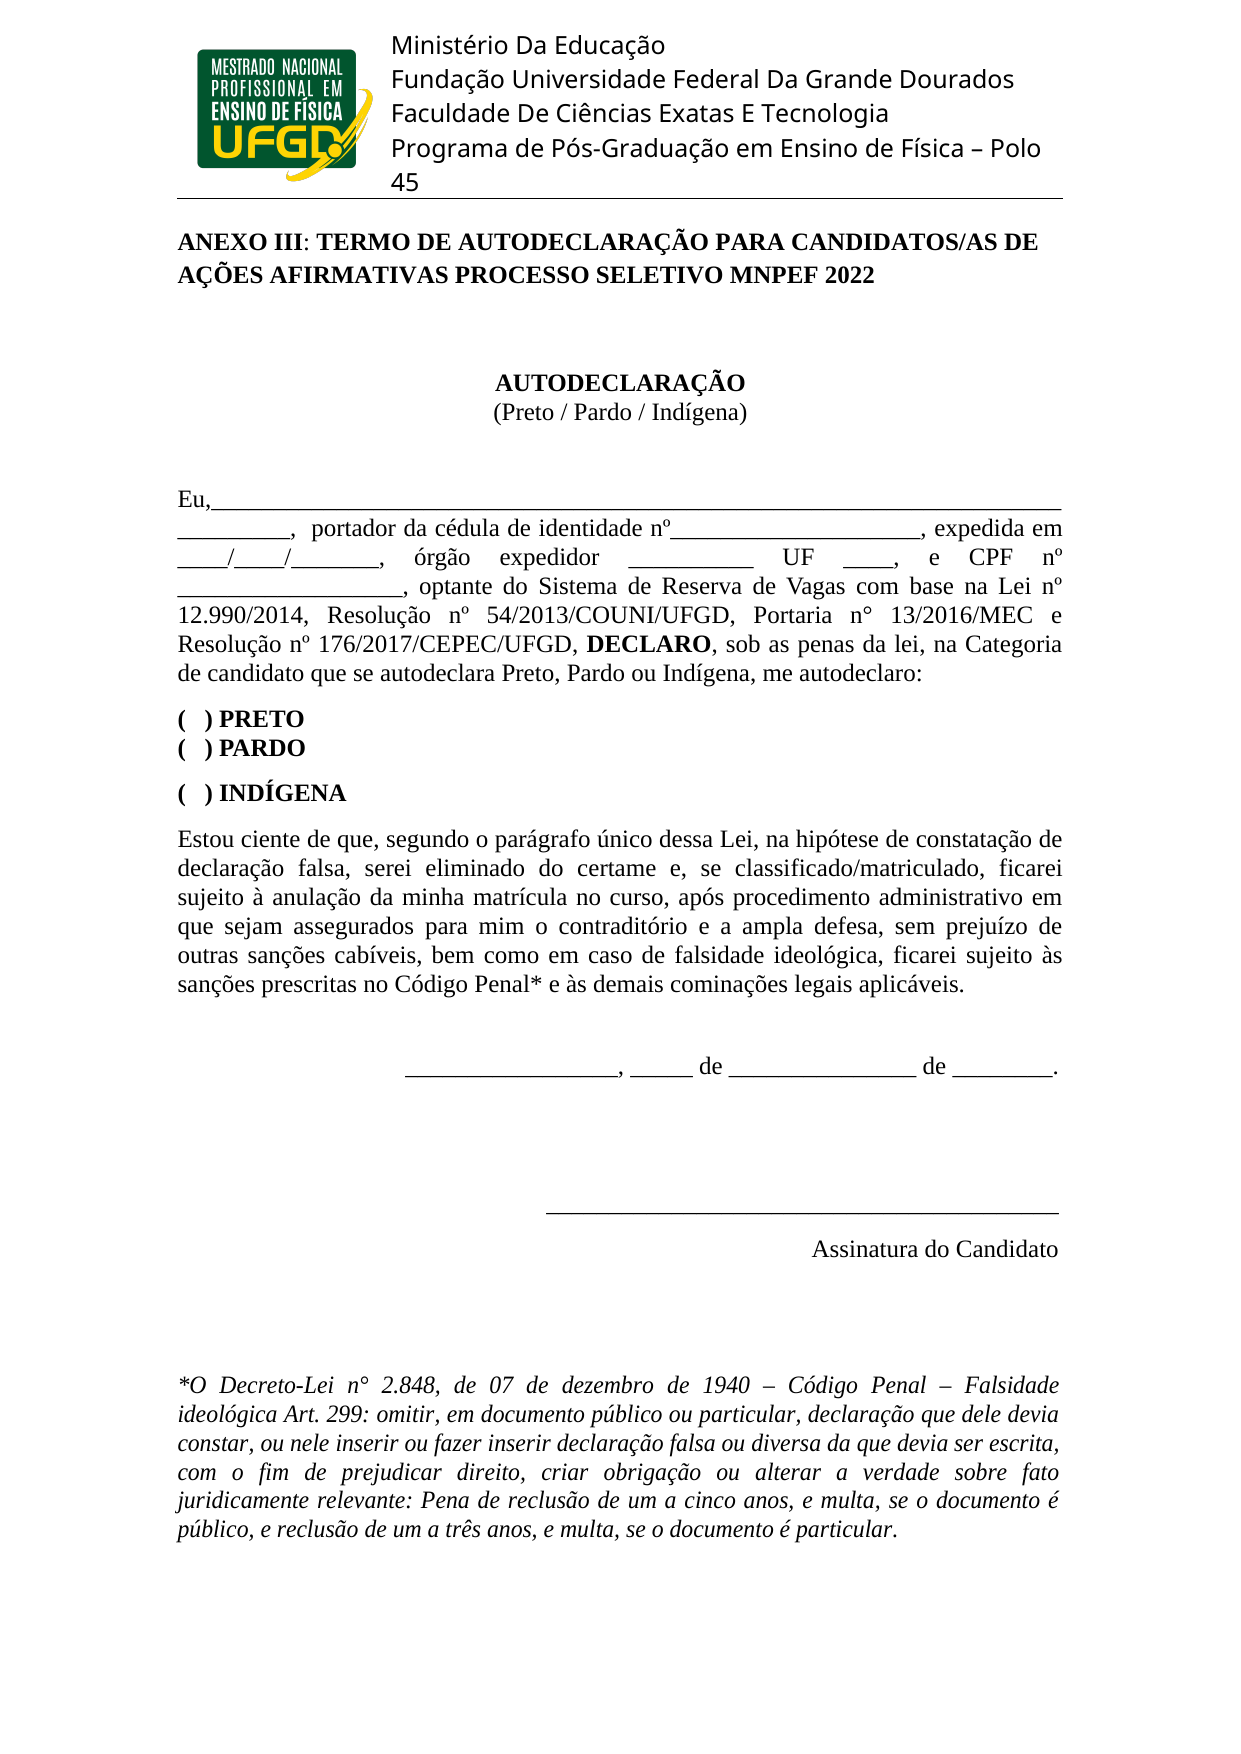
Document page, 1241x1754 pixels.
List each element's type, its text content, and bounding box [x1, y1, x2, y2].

text ( ) INDÍGENA [177, 778, 1063, 807]
text Assinatura do Candidato [177, 1234, 1058, 1262]
text ( ) PRETO [177, 704, 1063, 732]
text Eu,_____________________________________________________________________________, portador da cédula de identidade nº____________________, expedida em ____/____/_______, órgão expedidor __________ UF ____, e CPF nº __________________, optante do Sistema de Reserva de Vagas com base na Lei nº 12.990/2014, Resolução nº 54/2013/COUNI/UFGD, Portaria n° 13/2016/MEC e Resolução nº 176/2017/CEPEC/UFGD, DECLARO, sob as penas da lei, na Categoria de candidato que se autodeclara Preto, Pardo ou Indígena, me autodeclaro: [177, 484, 1063, 687]
text ( ) PARDO [177, 733, 1063, 761]
text _________________________________________ [177, 1188, 1058, 1217]
text *O Decreto-Lei n° 2.848, de 07 de dezembro de 1940 – Código Penal – Falsidade ideológica Art. 299: omitir, em documento público ou particular, declaração que dele devia constar, ou nele inserir ou fazer inserir declaração falsa ou diversa da que devia ser escrita, com o fim de prejudicar direito, criar obrigação ou alterar a verdade sobre fato juridicamente relevante: Pena de reclusão de um a cinco anos, e multa, se o documento é público, e reclusão de um a três anos, e multa, se o documento é particular. [177, 1371, 1063, 1543]
text Estou ciente de que, segundo o parágrafo único dessa Lei, na hipótese de constatação de declaração falsa, serei eliminado do certame e, se classificado/matriculado, ficarei sujeito à anulação da minha matrícula no curso, após procedimento administrativo em que sejam assegurados para mim o contraditório e a ampla defesa, sem prejuízo de outras sanções cabíveis, bem como em caso de falsidade ideológica, ficarei sujeito às sanções prescritas no Código Penal* e às demais cominações legais aplicáveis. [177, 824, 1063, 997]
picture [189, 28, 380, 198]
text ANEXO III: TERMO DE AUTODECLARAÇÃO PARA CANDIDATOS/AS DE AÇÕES AFIRMATIVAS PROCESSO SELETIVO MNPEF 2022 [177, 227, 1063, 289]
text _________________, _____ de _______________ de ________. [177, 1051, 1058, 1080]
subtitle AUTODECLARAÇÃO [177, 368, 1063, 397]
text (Preto / Pardo / Indígena) [177, 397, 1063, 426]
